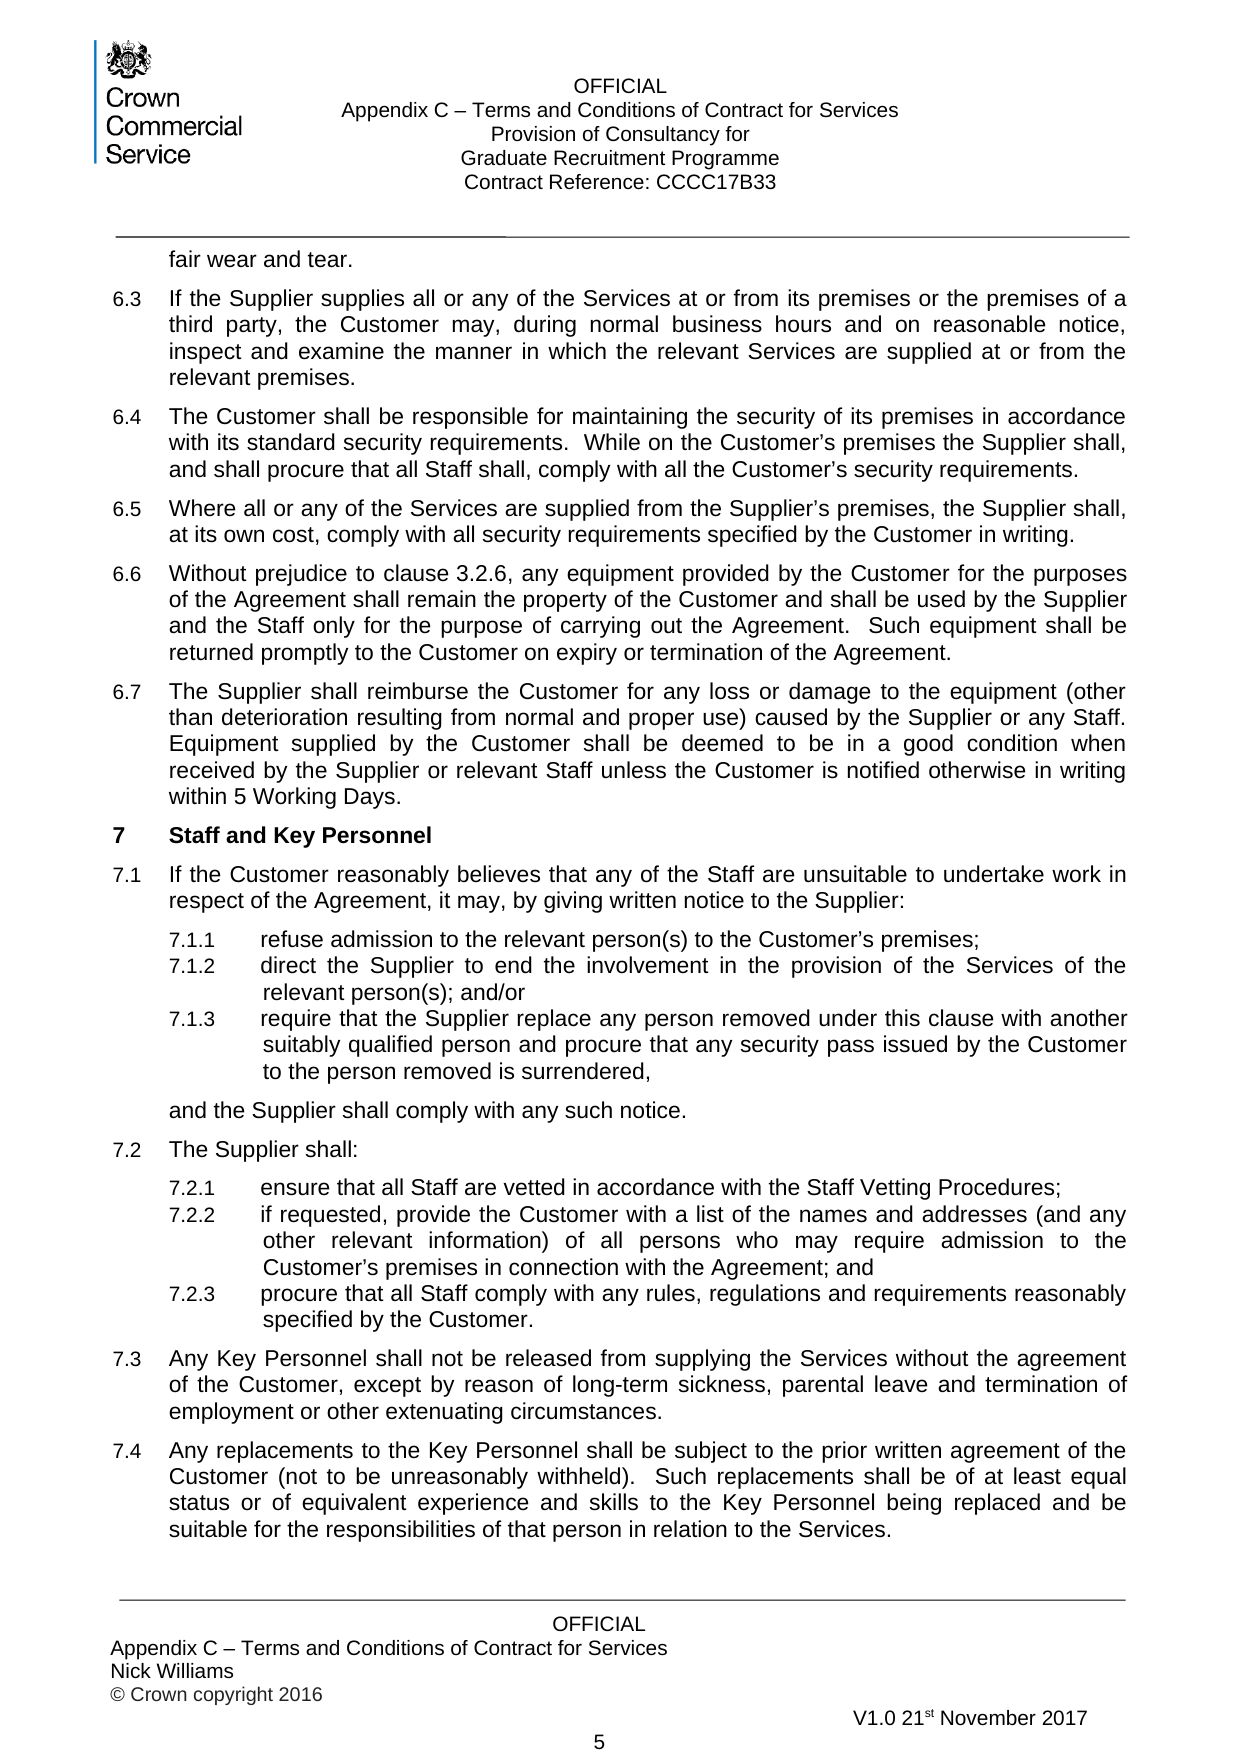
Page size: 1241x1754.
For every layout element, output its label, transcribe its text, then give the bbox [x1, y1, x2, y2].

subtitle and the Supplier shall comply with any such notice. [169, 1097, 1128, 1123]
subtitle Any Key Personnel shall not be released from supplying the Services without the agreement of the Customer, except by reason of long-term sickness, parental leave and termination of employment or other extenuating circumstances. [112, 1345, 1128, 1424]
text require that the Supplier replace any person removed under this clause with another suitably qualified person and procure that any security pass issued by the Customer to the person removed is surrendered, [169, 1005, 1128, 1084]
text procure that all Staff comply with any rules, regulations and requirements reasonably specified by the Customer. [169, 1280, 1128, 1332]
subtitle If the Customer reasonably believes that any of the Staff are unsuitable to undertake work in respect of the Agreement, it may, by giving written notice to the Supplier: [112, 861, 1128, 913]
subtitle Without prejudice to clause 3.2.6, any equipment provided by the Customer for the purposes of the Agreement shall remain the property of the Customer and shall be used by the Supplier and the Staff only for the purpose of carrying out the Agreement. Such equipment shall be returned promptly to the Customer on expiry or termination of the Agreement. [112, 560, 1128, 665]
text direct the Supplier to end the involvement in the provision of the Services of the relevant person(s); and/or [169, 952, 1128, 1005]
text refuse admission to the relevant person(s) to the Customer’s premises; [169, 926, 1128, 952]
subtitle Any replacements to the Key Personnel shall be subject to the prior written agreement of the Customer (not to be unreasonably withheld). Such replacements shall be of at least equal status or of equivalent experience and skills to the Key Personnel being replaced and be suitable for the responsibilities of that person in relation to the Services. [112, 1437, 1128, 1542]
subtitle Staff and Key Personnel [112, 822, 1128, 848]
subtitle The Supplier shall: [112, 1136, 1128, 1162]
subtitle If the Supplier supplies all or any of the Services at or from its premises or the premises of a third party, the Customer may, during normal business hours and on reasonable notice, inspect and examine the manner in which the relevant Services are supplied at or from the relevant premises. [112, 285, 1128, 391]
text if requested, provide the Customer with a list of the names and addresses (and any other relevant information) of all persons who may require admission to the Customer’s premises in connection with the Agreement; and [169, 1201, 1128, 1280]
picture [93, 40, 242, 164]
subtitle The Supplier shall reimburse the Customer for any loss or damage to the equipment (other than deterioration resulting from normal and proper use) caused by the Supplier or any Staff. Equipment supplied by the Customer shall be deemed to be in a good condition when received by the Supplier or relevant Staff unless the Customer is notified otherwise in writing within 5 Working Days. [112, 678, 1128, 809]
subtitle The Customer shall be responsible for maintaining the security of its premises in accordance with its standard security requirements. While on the Customer’s premises the Supplier shall, and shall procure that all Staff shall, comply with all the Customer’s security requirements. [112, 403, 1128, 482]
text ensure that all Staff are vetted in accordance with the Staff Vetting Procedures; [169, 1174, 1128, 1201]
subtitle Where all or any of the Services are supplied from the Supplier’s premises, the Supplier shall, at its own cost, comply with all security requirements specified by the Customer in writing. [112, 494, 1128, 547]
